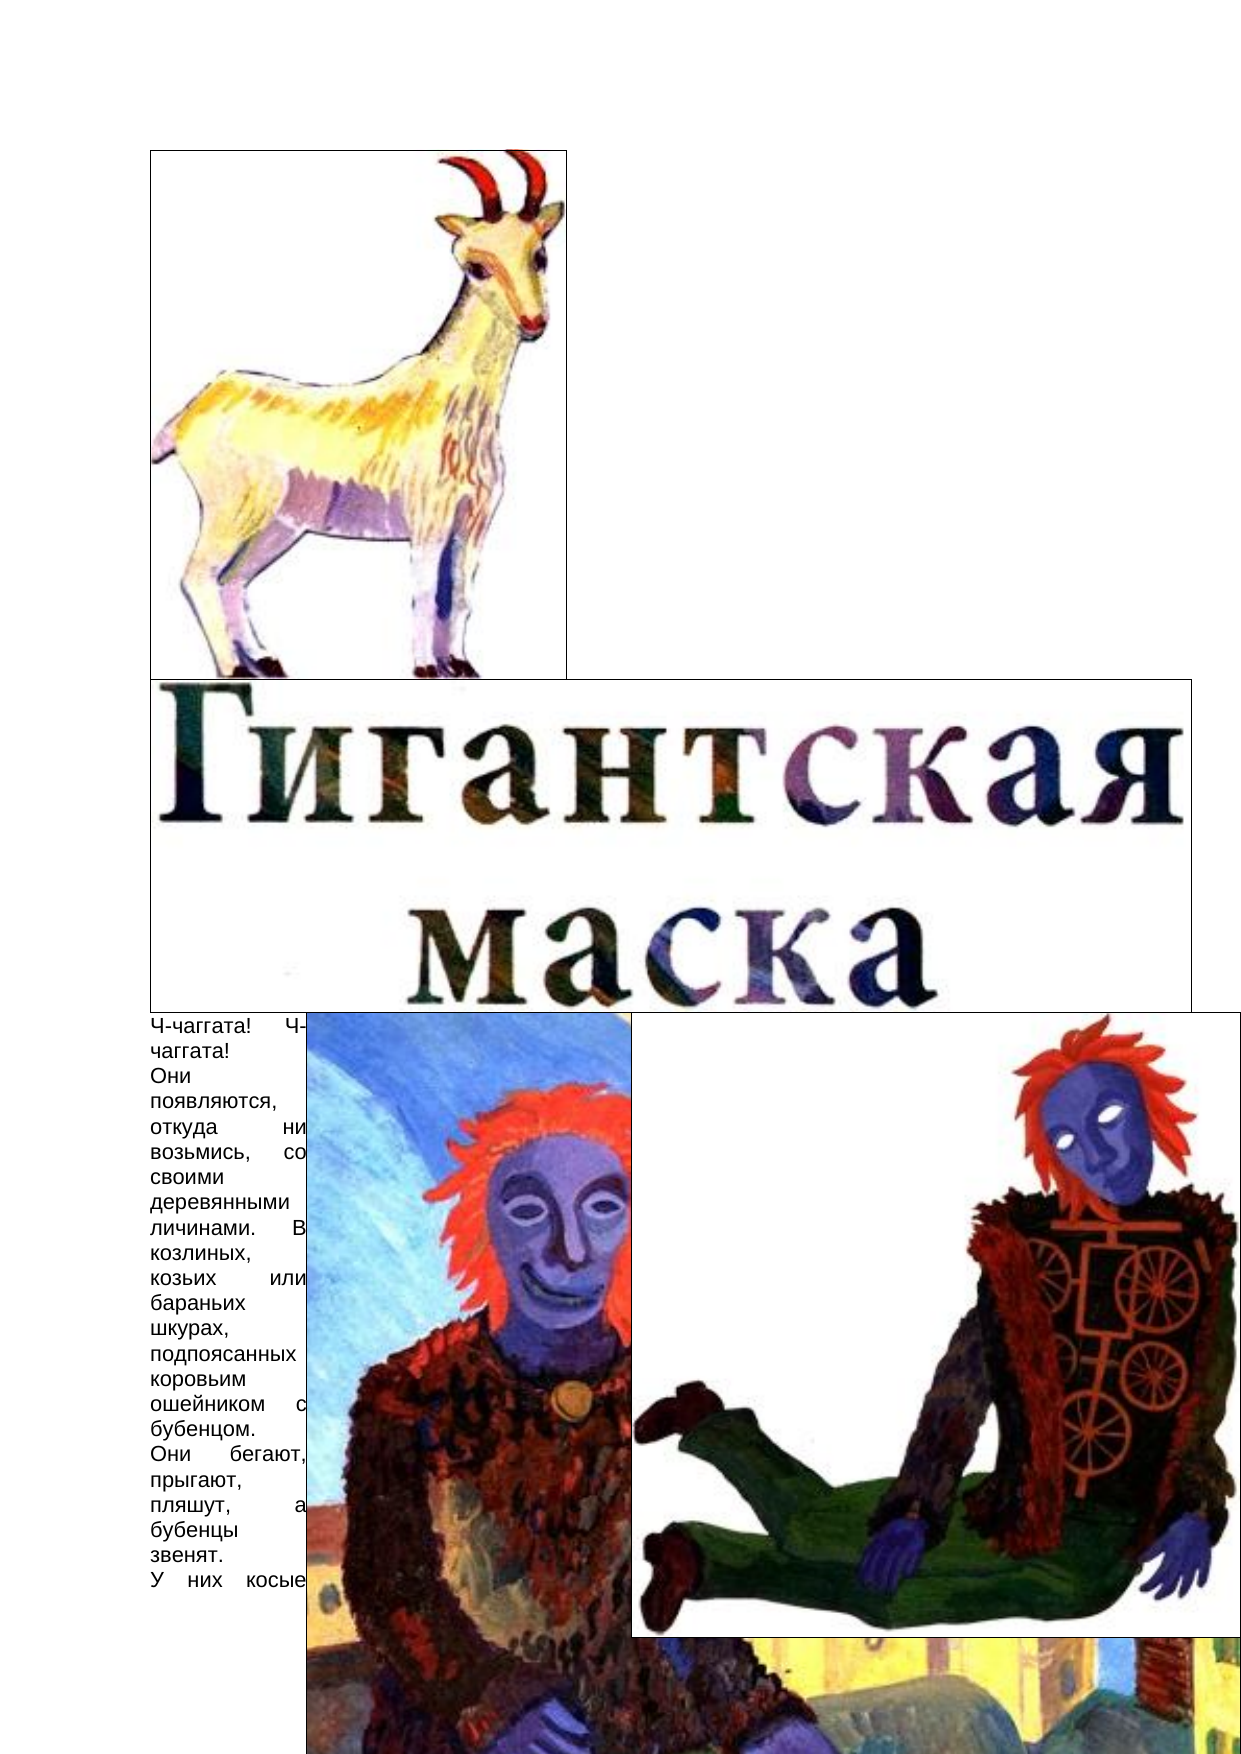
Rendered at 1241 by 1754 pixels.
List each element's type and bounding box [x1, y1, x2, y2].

picture [151, 151, 566, 679]
picture [632, 1013, 1240, 1637]
picture [151, 680, 1191, 1012]
picture [307, 1013, 1240, 1754]
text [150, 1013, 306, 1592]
